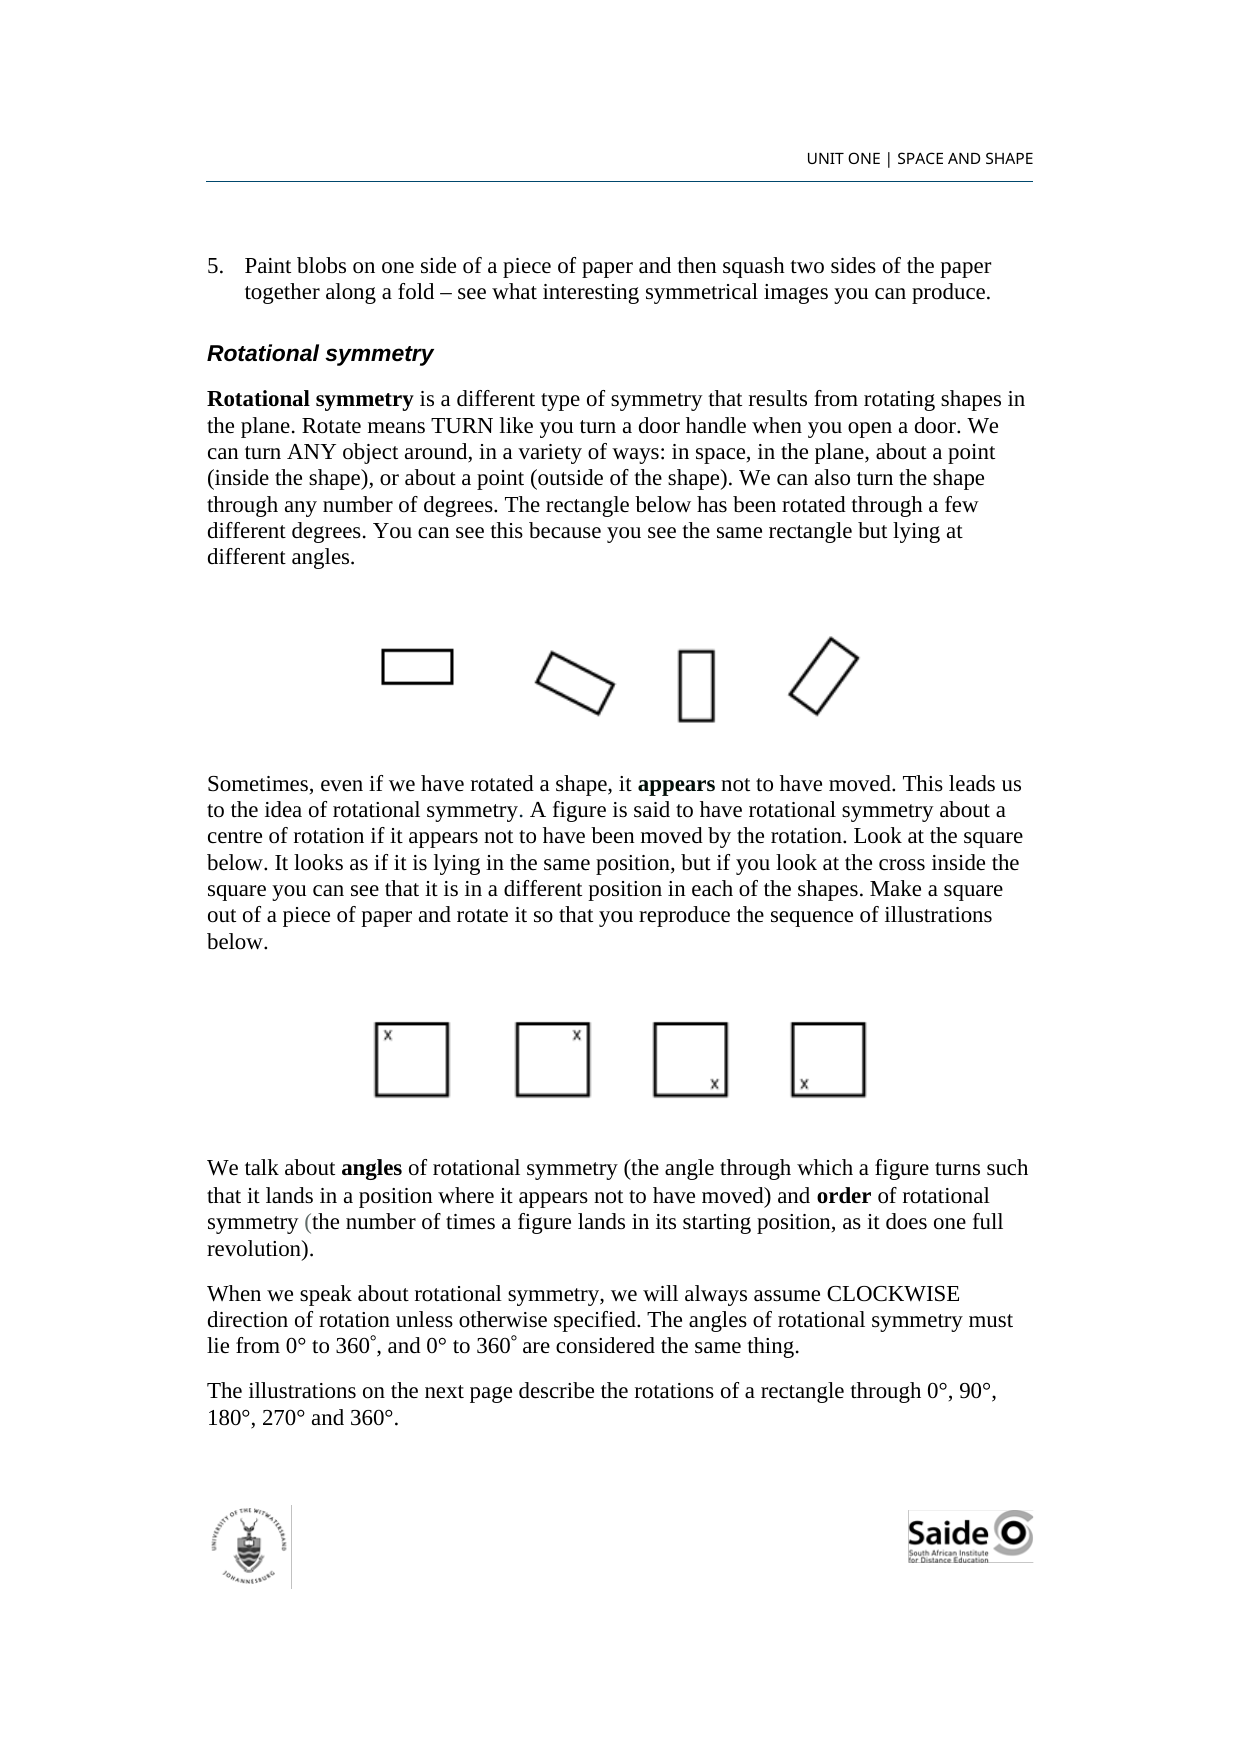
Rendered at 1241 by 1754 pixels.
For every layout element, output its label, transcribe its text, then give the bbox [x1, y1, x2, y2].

picture [352, 588, 889, 751]
picture [206, 1505, 1034, 1589]
text When we speak about rotational symmetry, we will always assume CLOCKWISE direction of rotation unless otherwise specified. The angles of rotational symmetry must lie from 0° to 360, and 0° to 360 are considered the same thing. [207, 1280, 1033, 1359]
subtitle Rotational symmetry [207, 340, 1033, 367]
picture [352, 973, 889, 1136]
text Rotational symmetry is a different type of symmetry that results from rotating shapes in the plane. Rotate means TURN like you turn a door handle when you open a door. We can turn ANY object around, in a variety of ways: in space, in the plane, about a point (inside the shape), or about a point (outside of the shape). We can also turn the shape through any number of degrees. The rectangle below has been rotated through a few different degrees. You can see this because you see the same rectangle but lying at different angles. [207, 385, 1033, 570]
text The illustrations on the next page describe the rotations of a rectangle through 0°, 90°, 180°, 270° and 360°. [207, 1377, 1033, 1430]
text Sometimes, even if we have rotated a shape, it appears not to have moved. This leads us to the idea of rotational symmetry. A figure is said to have rotational symmetry about a centre of rotation if it appears not to have been moved by the rotation. Look at the square below. It looks as if it is lying in the same position, but if you look at the cross inside the square you can see that it is in a different position in each of the shapes. Make a square out of a piece of paper and rotate it so that you reproduce the sequence of illustrations below. [207, 770, 1033, 954]
list Paint blobs on one side of a piece of paper and then squash two sides of the paper together along a fold – see what interesting symmetrical images you can produce. [207, 252, 1033, 305]
text We talk about angles of rotational symmetry (the angle through which a figure turns such that it lands in a position where it appears not to have moved) and order of rotational symmetry (the number of times a figure lands in its starting position, as it does one full revolution). [207, 1154, 1033, 1261]
